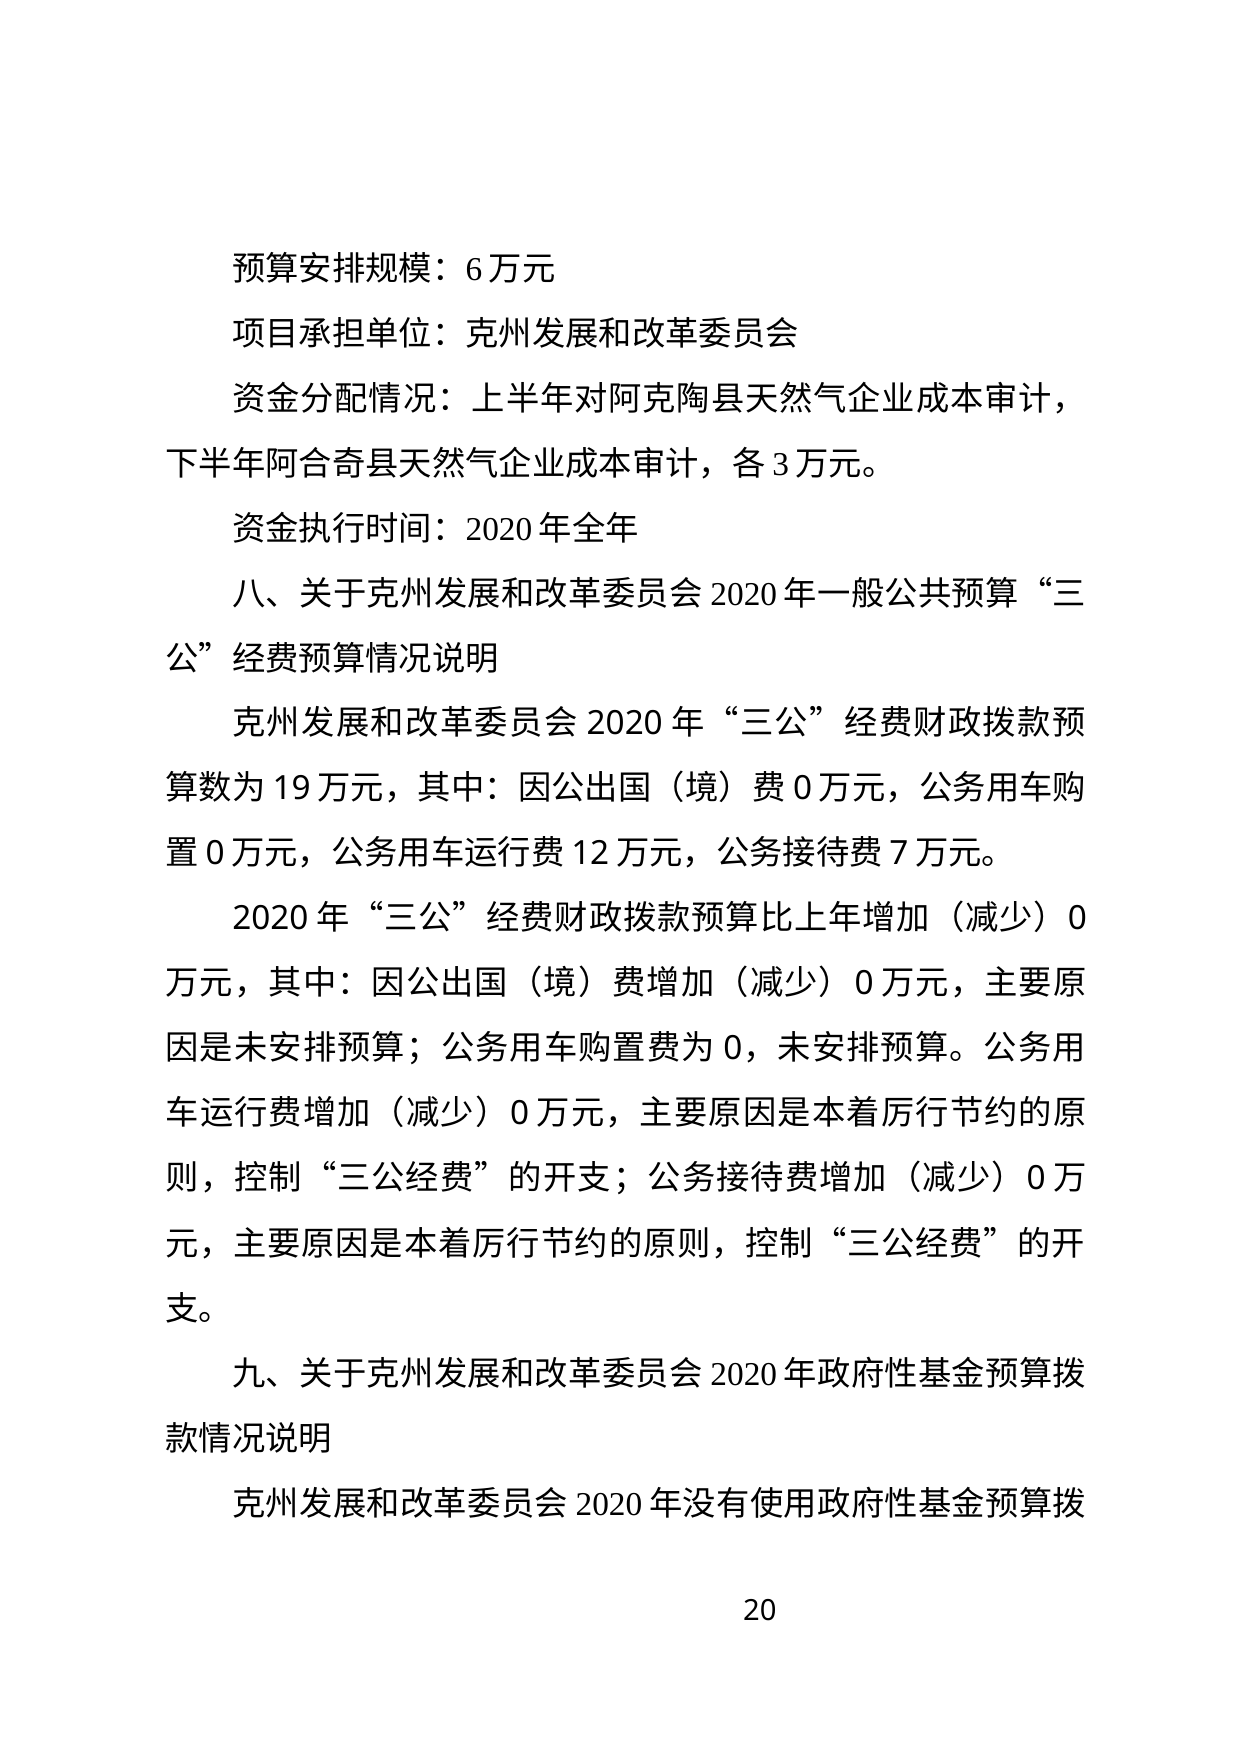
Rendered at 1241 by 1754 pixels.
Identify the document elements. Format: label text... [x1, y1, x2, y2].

text 克州发展和改革委员会2020年“三公”经费财政拨款预算数为19万元，其中：因公出国（境）费0万元，公务用车购置0万元，公务用车运行费12万元，公务接待费7万元。 [165, 688, 1087, 883]
text 资金分配情况：上半年对阿克陶县天然气企业成本审计，下半年阿合奇县天然气企业成本审计，各3万元。 [165, 363, 1087, 493]
text 九、关于克州发展和改革委员会2020年政府性基金预算拨款情况说明 [165, 1338, 1087, 1468]
text 项目承担单位：克州发展和改革委员会 [165, 298, 1087, 363]
text 预算安排规模：6万元 [165, 233, 1087, 298]
text 资金执行时间：2020年全年 [165, 493, 1087, 558]
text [165, 1468, 1087, 1533]
text 八、关于克州发展和改革委员会2020年一般公共预算“三公”经费预算情况说明 [165, 558, 1087, 688]
text 2020年“三公”经费财政拨款预算比上年增加（减少）0万元，其中：因公出国（境）费增加（减少）0万元，主要原因是未安排预算；公务用车购置费为0，未安排预算。公务用车运行费增加（减少）0万元，主要原因是本着厉行节约的原则，控制“三公经费”的开支；公务接待费增加（减少）0万元，主要原因是本着厉行节约的原则，控制“三公经费”的开支。 [165, 883, 1087, 1338]
